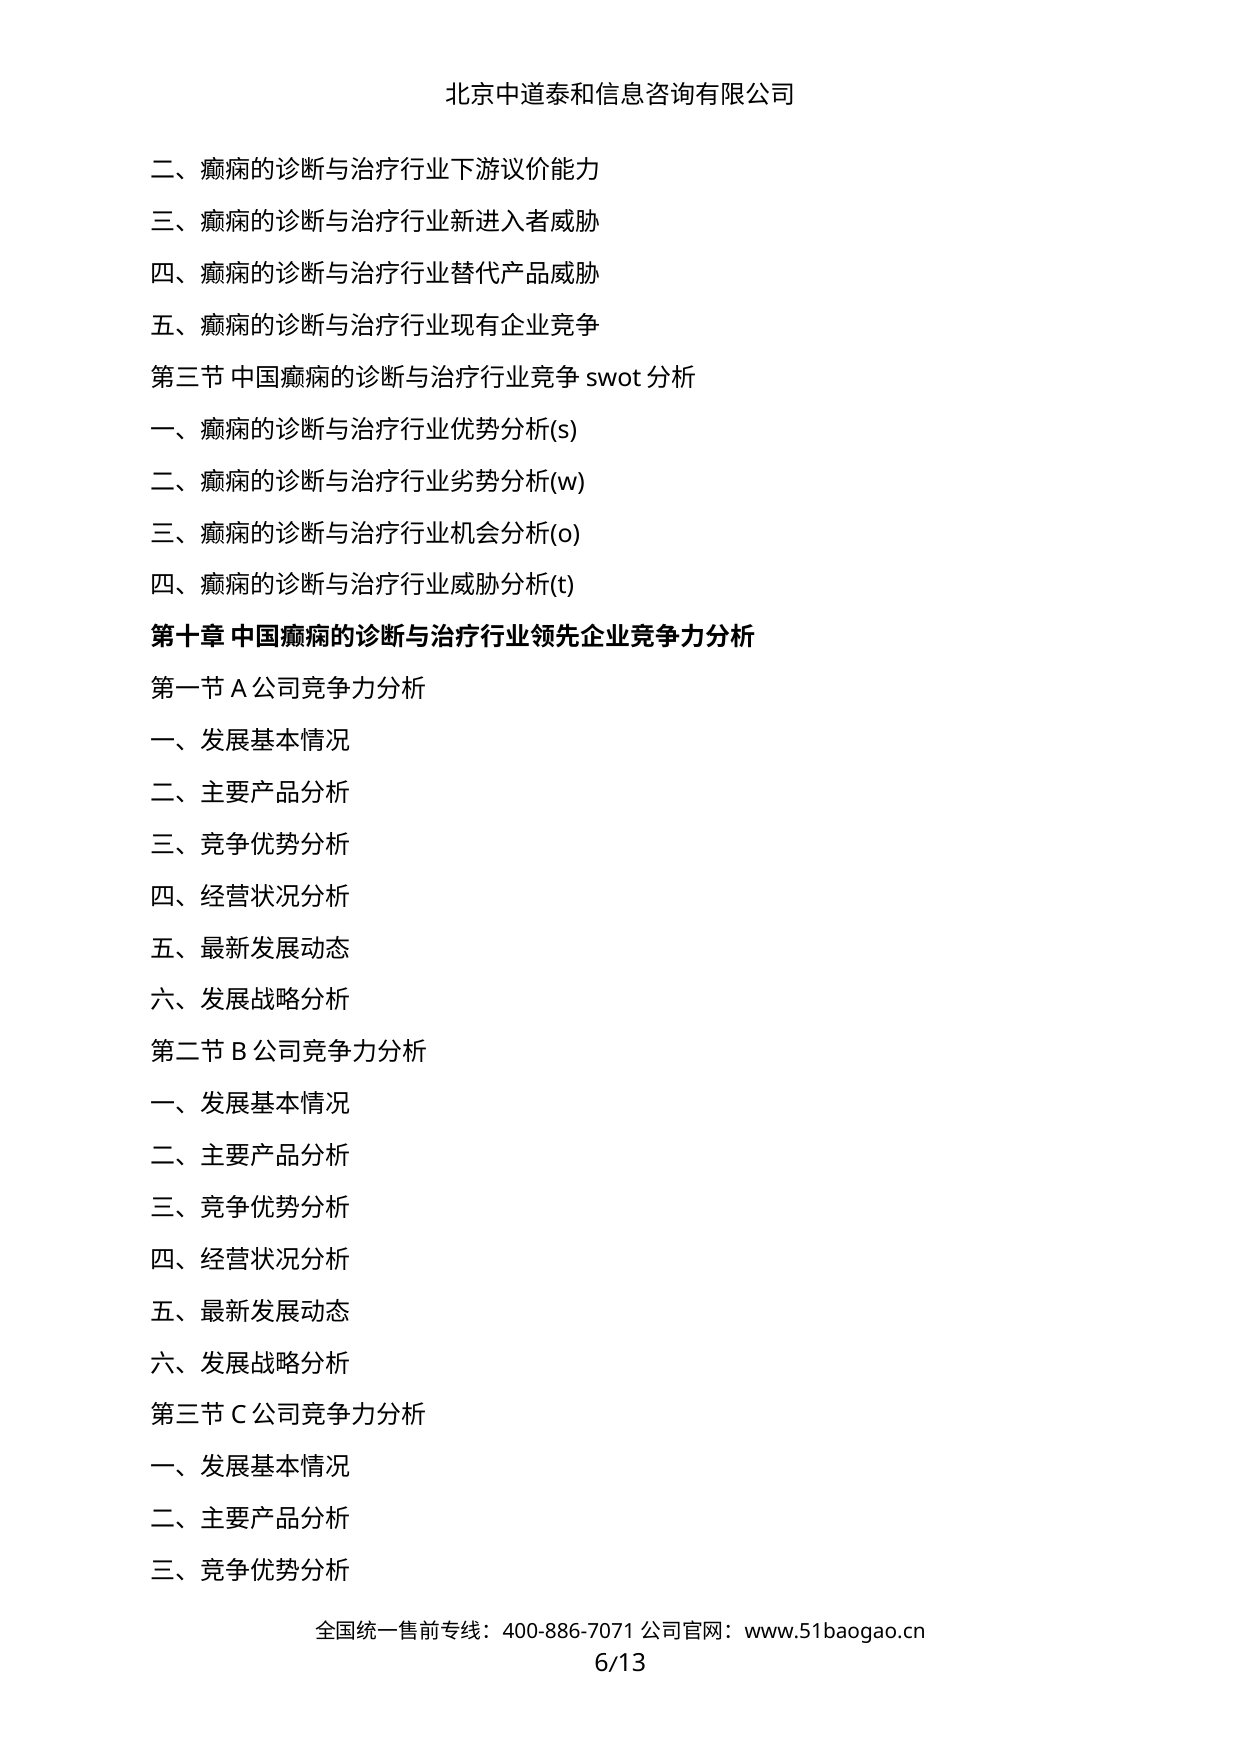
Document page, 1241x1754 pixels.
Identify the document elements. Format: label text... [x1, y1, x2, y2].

text 三、竞争优势分析 [150, 1551, 1090, 1587]
text 一、发展基本情况 [150, 1084, 1090, 1120]
text 五、最新发展动态 [150, 928, 1090, 964]
text 五、最新发展动态 [150, 1291, 1090, 1327]
text 一、发展基本情况 [150, 1447, 1090, 1483]
text 二、癫痫的诊断与治疗行业下游议价能力 [150, 150, 1090, 186]
text 六、发展战略分析 [150, 980, 1090, 1016]
text 四、经营状况分析 [150, 876, 1090, 912]
text 第三节 C公司竞争力分析 [150, 1395, 1090, 1431]
text 六、发展战略分析 [150, 1343, 1090, 1379]
text 一、癫痫的诊断与治疗行业优势分析(s) [150, 409, 1090, 446]
text 第十章 中国癫痫的诊断与治疗行业领先企业竞争力分析 [150, 617, 1090, 653]
text 三、竞争优势分析 [150, 1187, 1090, 1224]
text 二、主要产品分析 [150, 772, 1090, 809]
text 四、经营状况分析 [150, 1239, 1090, 1276]
text 二、主要产品分析 [150, 1136, 1090, 1172]
text 二、癫痫的诊断与治疗行业劣势分析(w) [150, 461, 1090, 497]
text 三、癫痫的诊断与治疗行业新进入者威胁 [150, 202, 1090, 238]
text 三、癫痫的诊断与治疗行业机会分析(o) [150, 513, 1090, 549]
text 一、发展基本情况 [150, 721, 1090, 757]
text 三、竞争优势分析 [150, 824, 1090, 861]
text 四、癫痫的诊断与治疗行业威胁分析(t) [150, 565, 1090, 601]
text 五、癫痫的诊断与治疗行业现有企业竞争 [150, 306, 1090, 342]
text 第二节 B公司竞争力分析 [150, 1032, 1090, 1068]
text 第一节 A公司竞争力分析 [150, 669, 1090, 705]
text 第三节 中国癫痫的诊断与治疗行业竞争swot分析 [150, 357, 1090, 394]
text 二、主要产品分析 [150, 1499, 1090, 1535]
text 四、癫痫的诊断与治疗行业替代产品威胁 [150, 254, 1090, 290]
